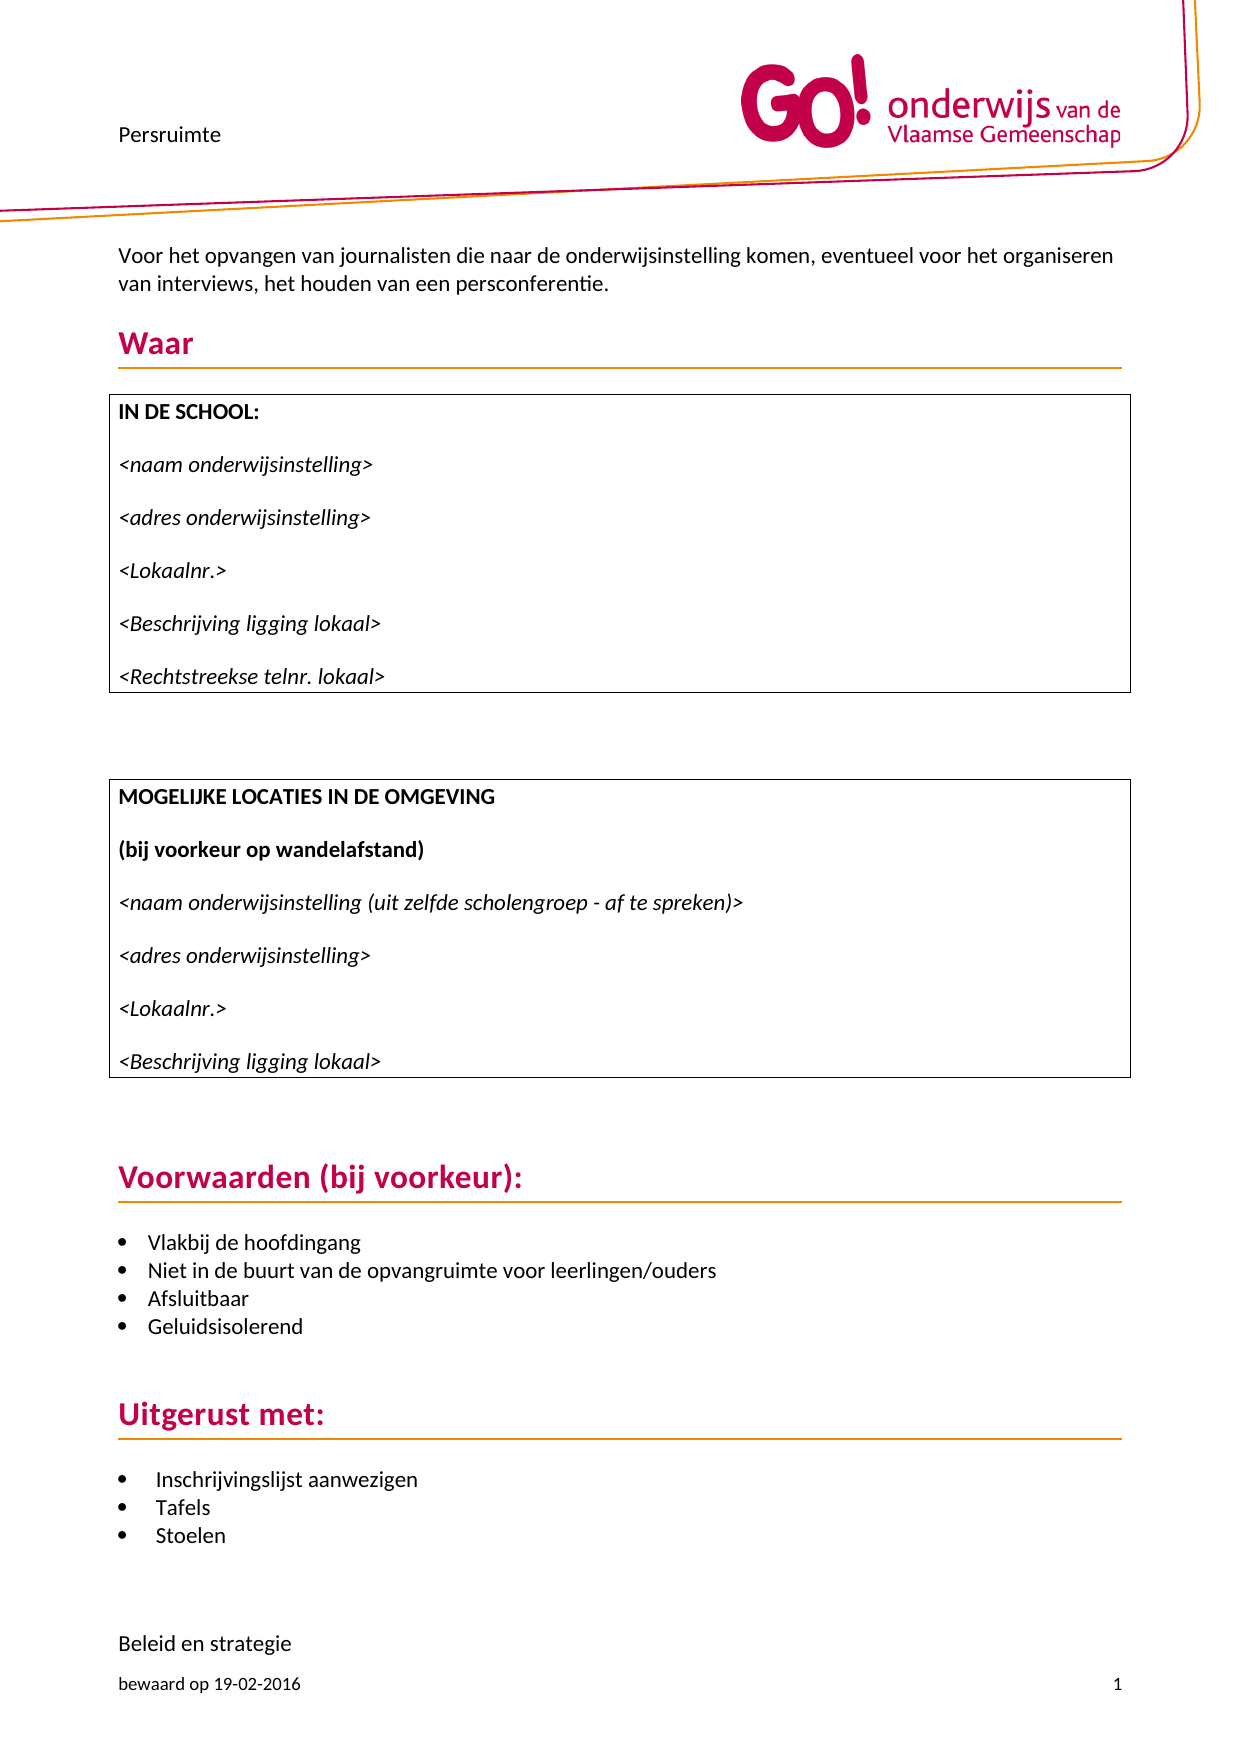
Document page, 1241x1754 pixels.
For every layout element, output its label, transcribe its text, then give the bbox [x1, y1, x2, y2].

text Geluidsisolerend [118, 1312, 1122, 1340]
title Uitgerust met: [118, 1393, 1122, 1438]
list Inschrijvingslijst aanwezigen [118, 1465, 1122, 1493]
text <naam onderwijsinstelling> [110, 447, 1130, 478]
list Stoelen [118, 1521, 1122, 1549]
text Afsluitbaar [118, 1284, 1122, 1312]
title Voorwaarden (bij voorkeur): [118, 1156, 1122, 1201]
text MOGELIJKE LOCATIES IN DE OMGEVING [110, 780, 1130, 810]
list Tafels [118, 1493, 1122, 1521]
text <Lokaalnr.> [110, 553, 1130, 584]
text <Lokaalnr.> [110, 991, 1130, 1022]
text Voor het opvangen van journalisten die naar de onderwijsinstelling komen, eventueel voor het organiseren van interviews, het houden van een persconferentie. [118, 241, 1122, 297]
text <naam onderwijsinstelling (uit zelfde scholengroep - af te spreken)> [110, 885, 1130, 916]
text Vlakbij de hoofdingang [118, 1228, 1122, 1256]
text <adres onderwijsinstelling> [110, 938, 1130, 969]
text <Beschrijving ligging lokaal> [110, 606, 1130, 637]
text <Beschrijving ligging lokaal> [110, 1044, 1130, 1077]
text <adres onderwijsinstelling> [110, 500, 1130, 531]
title Waar [118, 322, 1122, 367]
text IN DE SCHOOL: [110, 395, 1130, 425]
text <Rechtstreekse telnr. lokaal> [110, 659, 1130, 692]
text Niet in de buurt van de opvangruimte voor leerlingen/ouders [118, 1256, 1122, 1284]
picture [741, 54, 1121, 148]
text (bij voorkeur op wandelafstand) [110, 832, 1130, 863]
